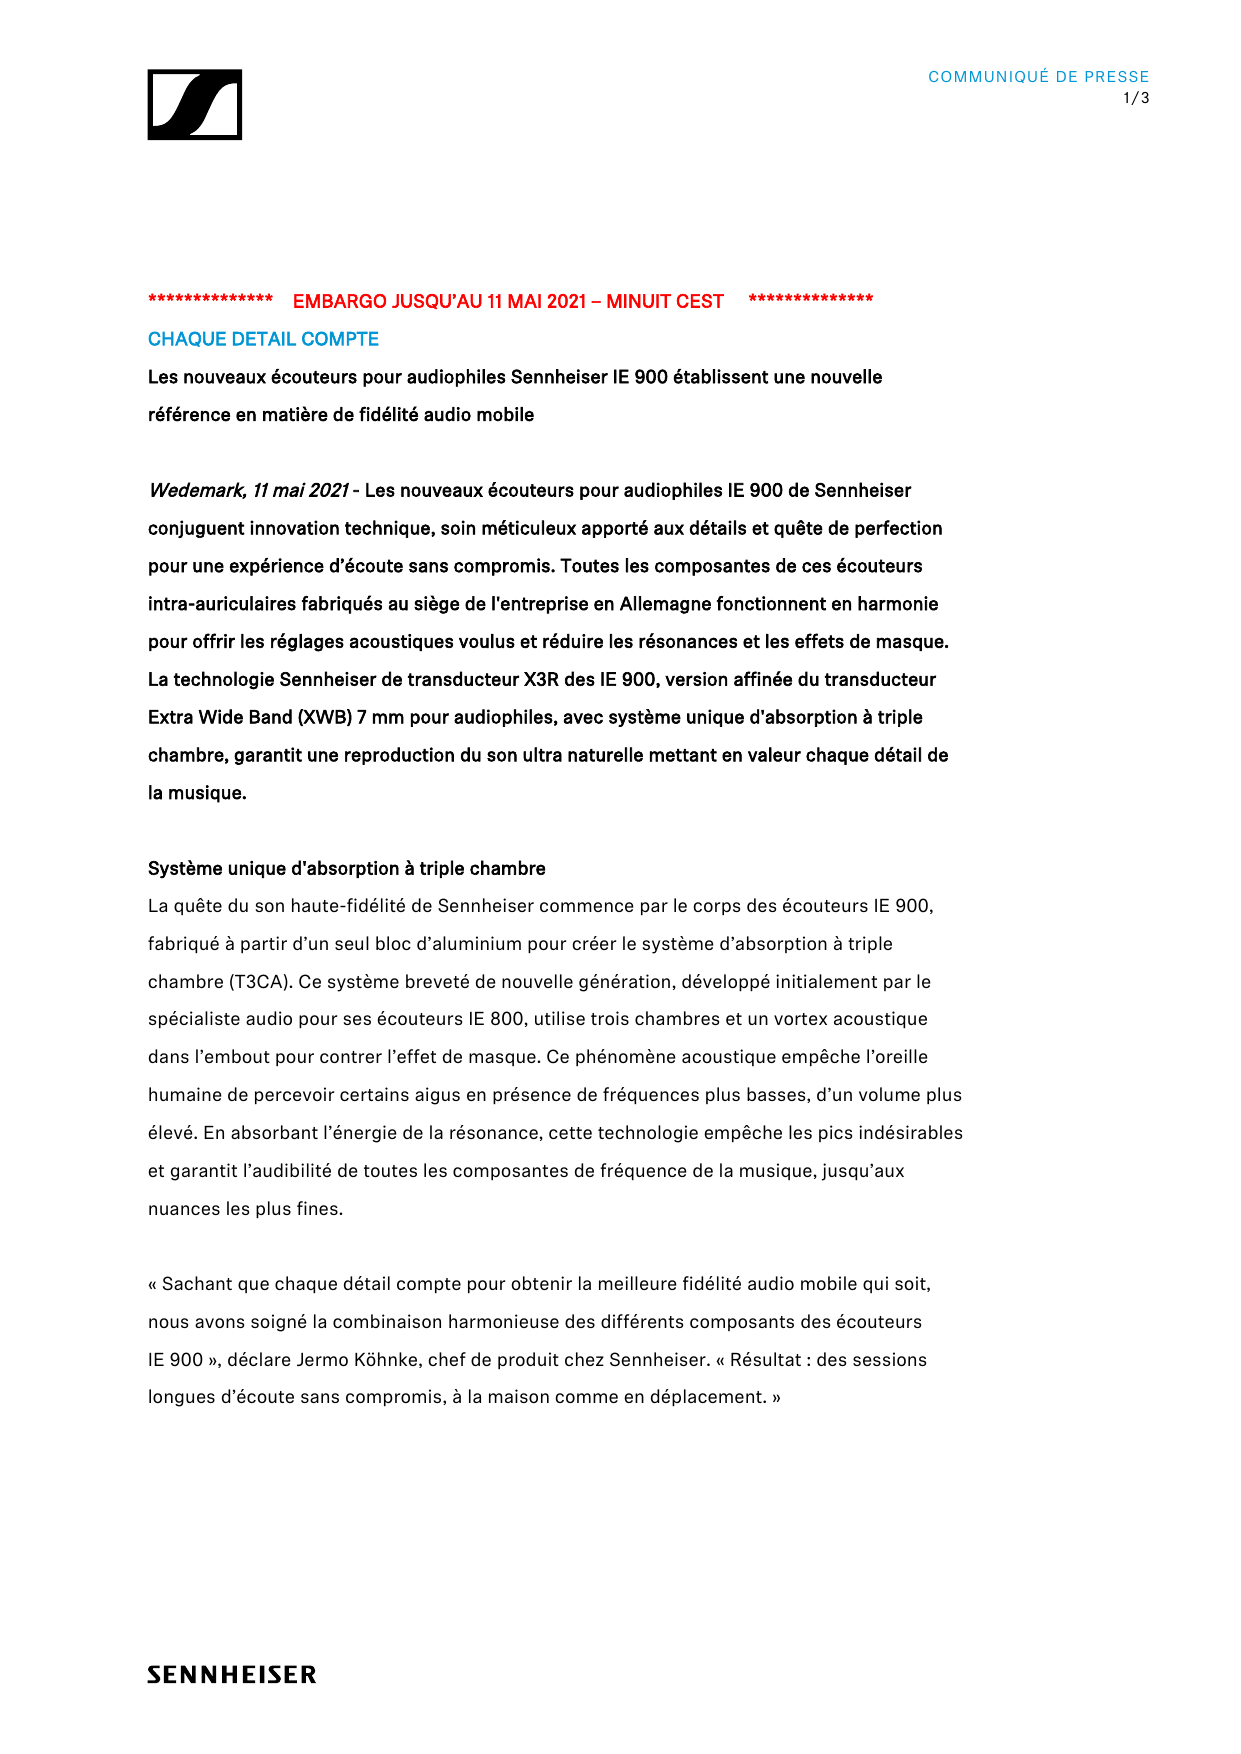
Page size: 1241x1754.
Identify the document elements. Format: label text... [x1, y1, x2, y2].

text La quête du son haute-fidélité de Sennheiser commence par le corps des écouteurs IE 900, fabriqué à partir d’un seul bloc d’aluminium pour créer le système d’absorption à triple chambre (T3CA). Ce système breveté de nouvelle génération, développé initialement par le spécialiste audio pour ses écouteurs IE 800, utilise trois chambres et un vortex acoustique dans l’embout pour contrer l’effet de masque. Ce phénomène acoustique empêche l’oreille humaine de percevoir certains aigus en présence de fréquences plus basses, d’un volume plus élevé. En absorbant l’énergie de la résonance, cette technologie empêche les pics indésirables et garantit l’audibilité de toutes les composantes de fréquence de la musique, jusqu’aux nuances les plus fines. [148, 892, 968, 1219]
text CHAQUE DETAIL COMPTE [148, 325, 968, 350]
text Wedemark, 11 mai 2021 - Les nouveaux écouteurs pour audiophiles IE 900 de Sennheiser conjuguent innovation technique, soin méticuleux apporté aux détails et quête de perfection pour une expérience d’écoute sans compromis. Toutes les composantes de ces écouteurs intra-auriculaires fabriqués au siège de l'entreprise en Allemagne fonctionnent en harmonie pour offrir les réglages acoustiques voulus et réduire les résonances et les effets de masque. La technologie Sennheiser de transducteur X3R des IE 900, version affinée du transducteur Extra Wide Band (XWB) 7 mm pour audiophiles, avec système unique d'absorption à triple chambre, garantit une reproduction du son ultra naturelle mettant en valeur chaque détail de la musique. [148, 476, 968, 804]
text ************** EMBARGO JUSQU’AU 11 MAI 2021 – minuit cest ************** [148, 287, 968, 312]
text Les nouveaux écouteurs pour audiophiles Sennheiser IE 900 établissent une nouvelle référence en matière de fidélité audio mobile [148, 362, 968, 426]
text Système unique d'absorption à triple chambre [148, 854, 968, 879]
text « Sachant que chaque détail compte pour obtenir la meilleure fidélité audio mobile qui soit, nous avons soigné la combinaison harmonieuse des différents composants des écouteurs IE 900 », déclare Jermo Köhnke, chef de produit chez Sennheiser. « Résultat : des sessions longues d’écoute sans compromis, à la maison comme en déplacement. » [148, 1270, 968, 1409]
